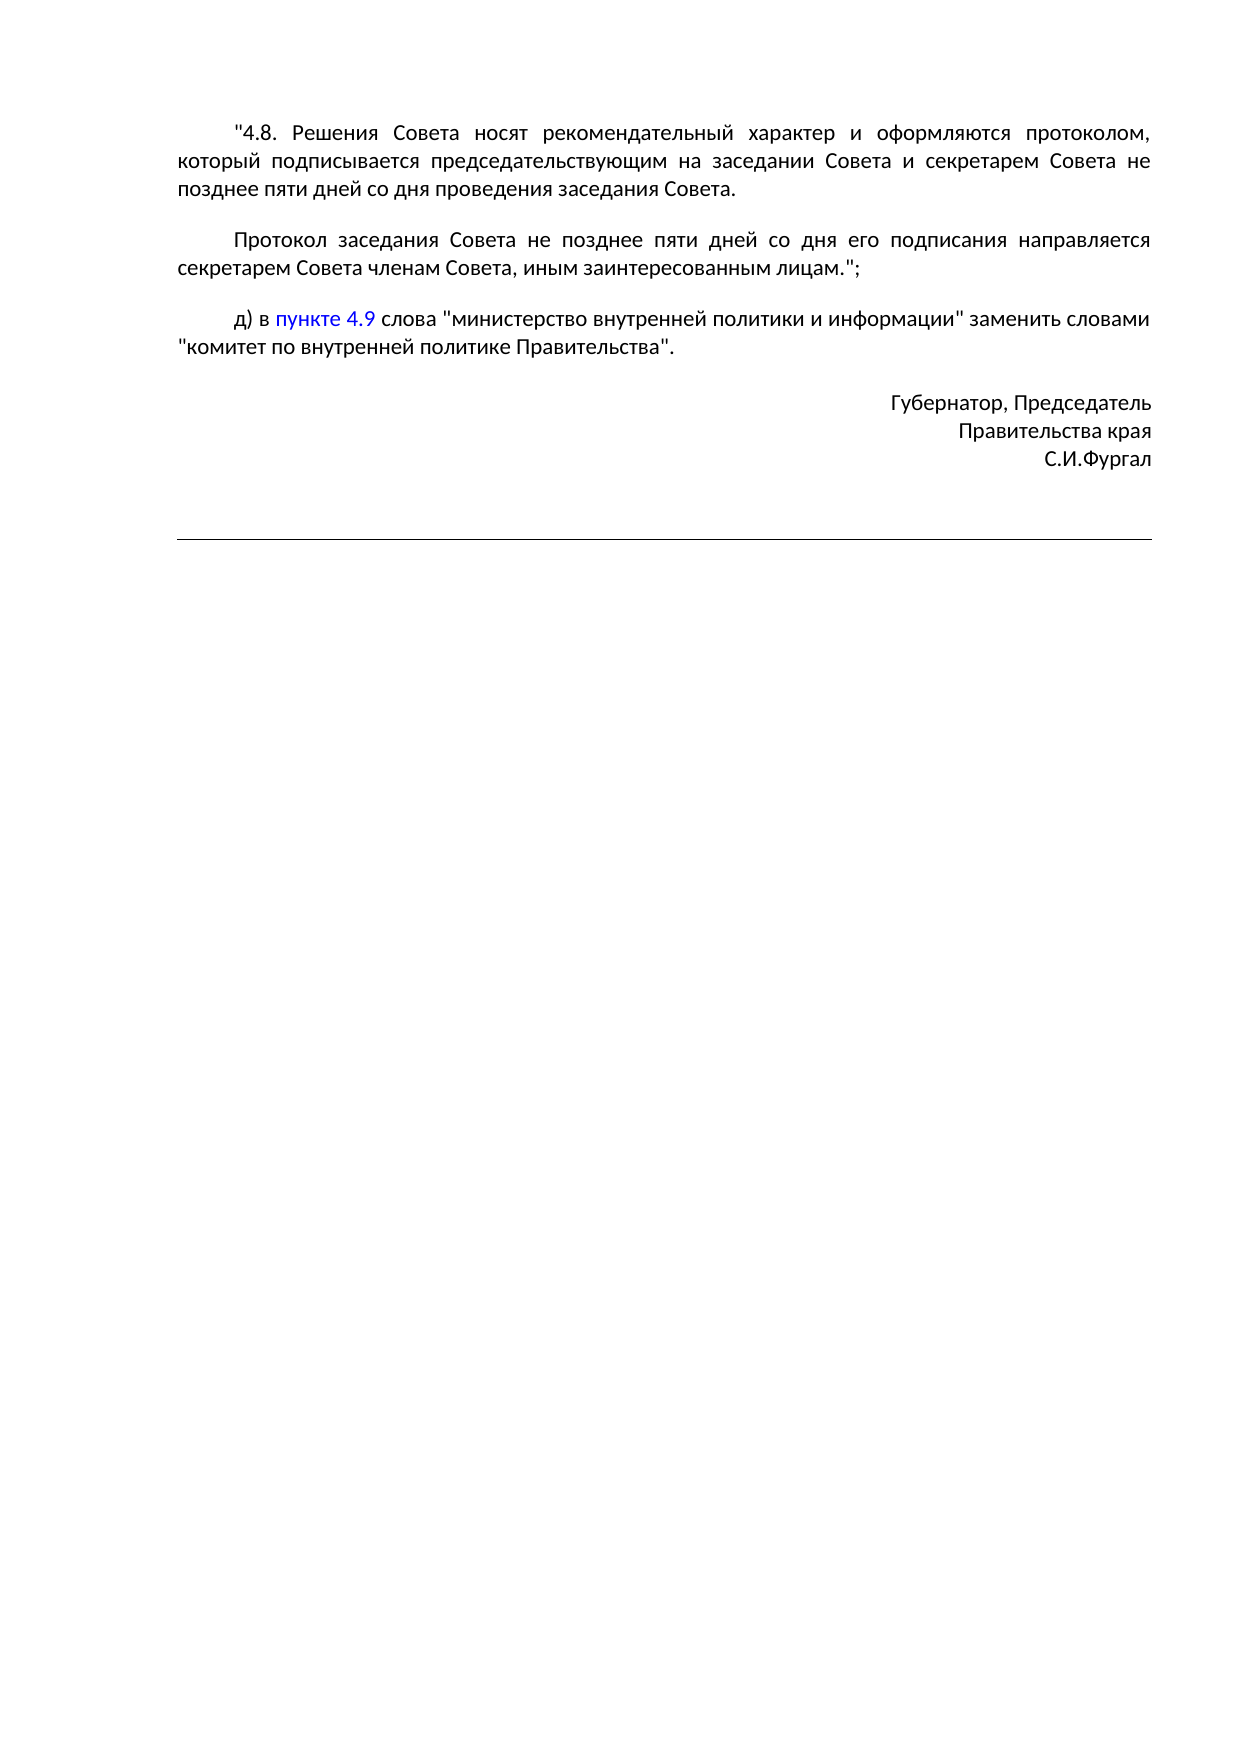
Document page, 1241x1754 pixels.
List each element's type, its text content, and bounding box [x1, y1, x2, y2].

text Протокол заседания Совета не позднее пяти дней со дня его подписания направляется секретарем Совета членам Совета, иным заинтересованным лицам."; [177, 225, 1152, 281]
text С.И.Фургал [177, 444, 1152, 472]
text "4.8. Решения Совета носят рекомендательный характер и оформляются протоколом, который подписывается председательствующим на заседании Совета и секретарем Совета не позднее пяти дней со дня проведения заседания Совета. [177, 118, 1152, 202]
text д) в пункте 4.9 слова "министерство внутренней политики и информации" заменить словами "комитет по внутренней политике Правительства". [177, 304, 1152, 360]
text Правительства края [177, 416, 1152, 444]
text Губернатор, Председатель [177, 388, 1152, 416]
